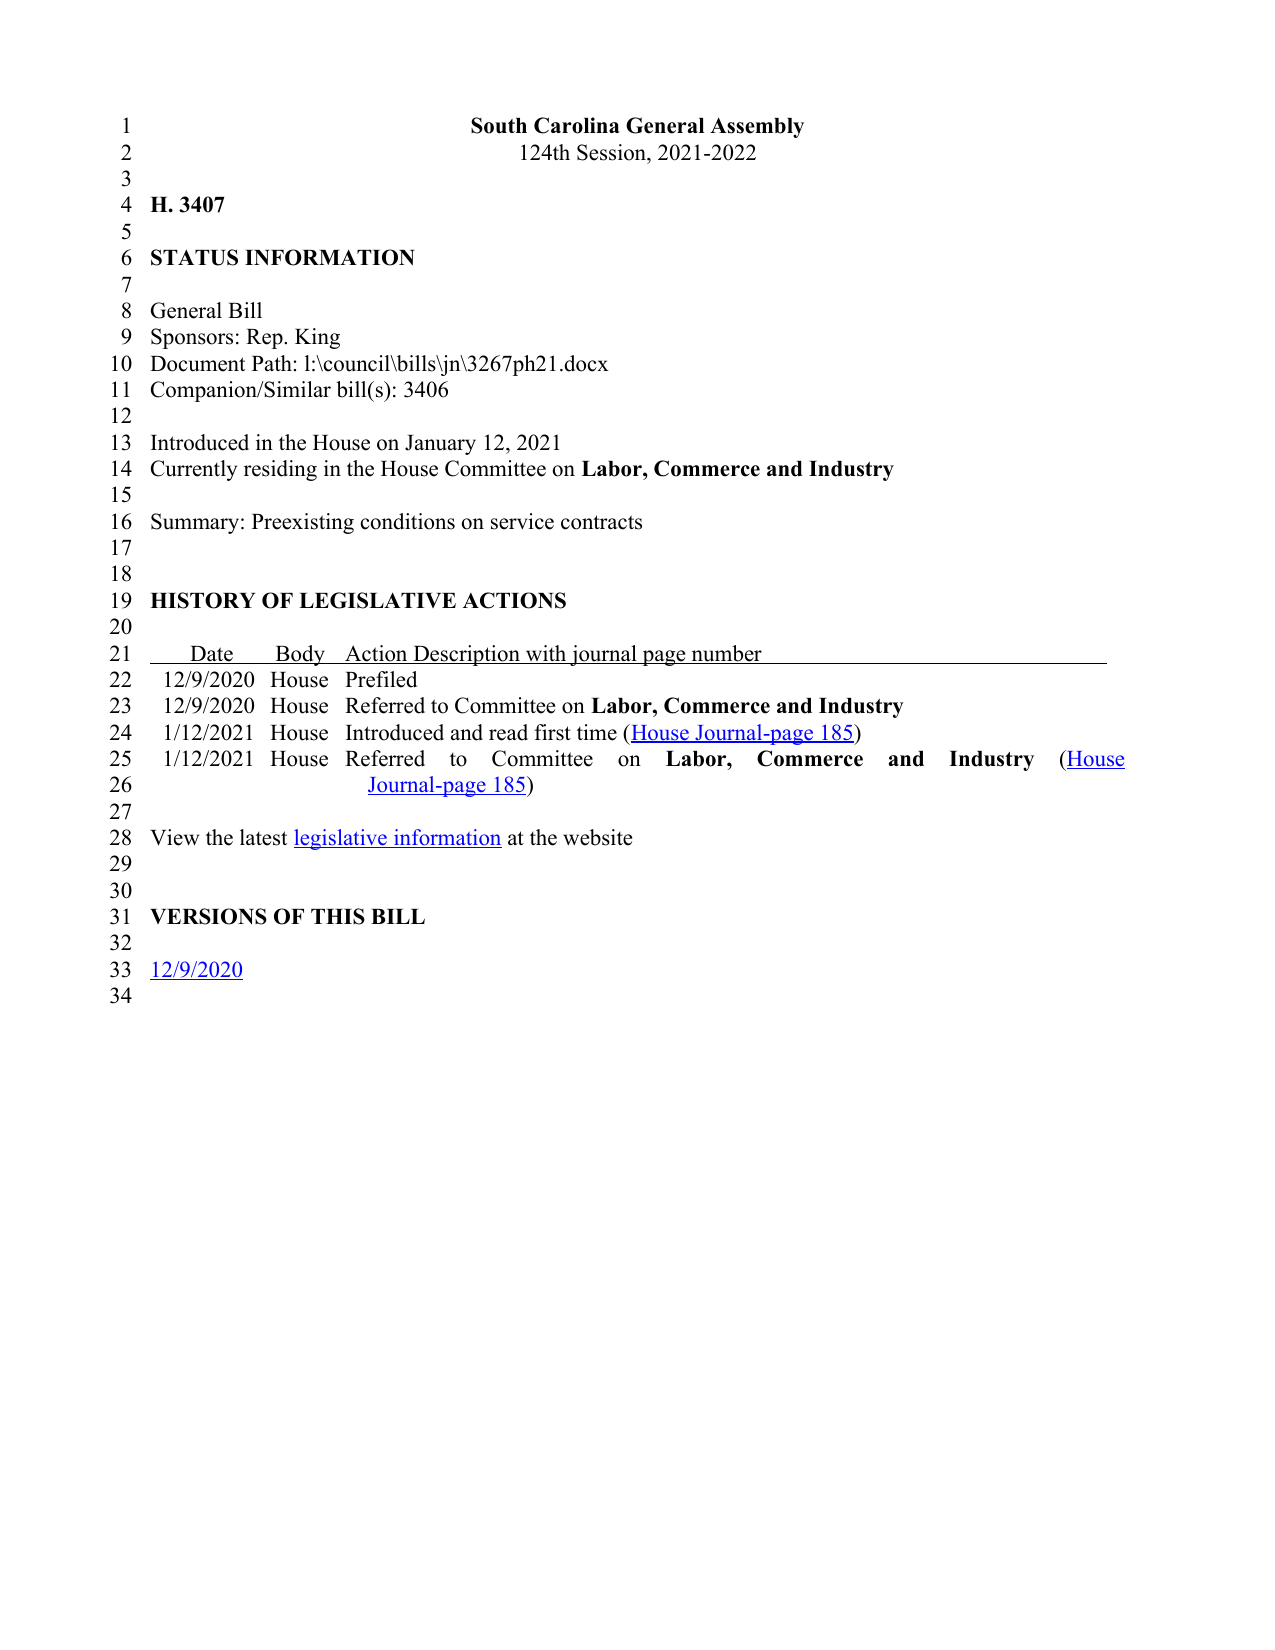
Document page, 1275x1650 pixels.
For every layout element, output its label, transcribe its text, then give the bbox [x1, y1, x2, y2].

text 12/9/2020 House Referred to Committee on Labor, Commerce and Industry [150, 692, 1125, 719]
text General Bill [150, 297, 1125, 323]
text 12/9/2020 House Prefiled [150, 666, 1125, 692]
text STATUS INFORMATION [150, 244, 1125, 271]
text 1/12/2021 House Referred to Committee on Labor, Commerce and Industry (House Journal-page 185) [150, 745, 1125, 798]
text Sponsors: Rep. King [150, 323, 1125, 350]
text Introduced in the House on January 12, 2021 [150, 429, 1125, 455]
text Date Body Action Description with journal page number [150, 639, 1125, 666]
text View the latest legislative information at the website [150, 824, 1125, 850]
text South Carolina General Assembly [150, 112, 1125, 139]
text H. 3407 [150, 192, 1125, 218]
text Summary: Preexisting conditions on service contracts [150, 508, 1125, 534]
text 1/12/2021 House Introduced and read first time (House Journal-page 185) [150, 719, 1125, 745]
text 12/9/2020 [150, 956, 1125, 982]
text Document Path: l:\council\bills\jn\3267ph21.docx [150, 350, 1125, 376]
text HISTORY OF LEGISLATIVE ACTIONS [150, 587, 1125, 613]
text 124th Session, 2021-2022 [150, 139, 1125, 165]
text Companion/Similar bill(s): 3406 [150, 376, 1125, 402]
text VERSIONS OF THIS BILL [150, 903, 1125, 929]
text Currently residing in the House Committee on Labor, Commerce and Industry [150, 455, 1125, 481]
